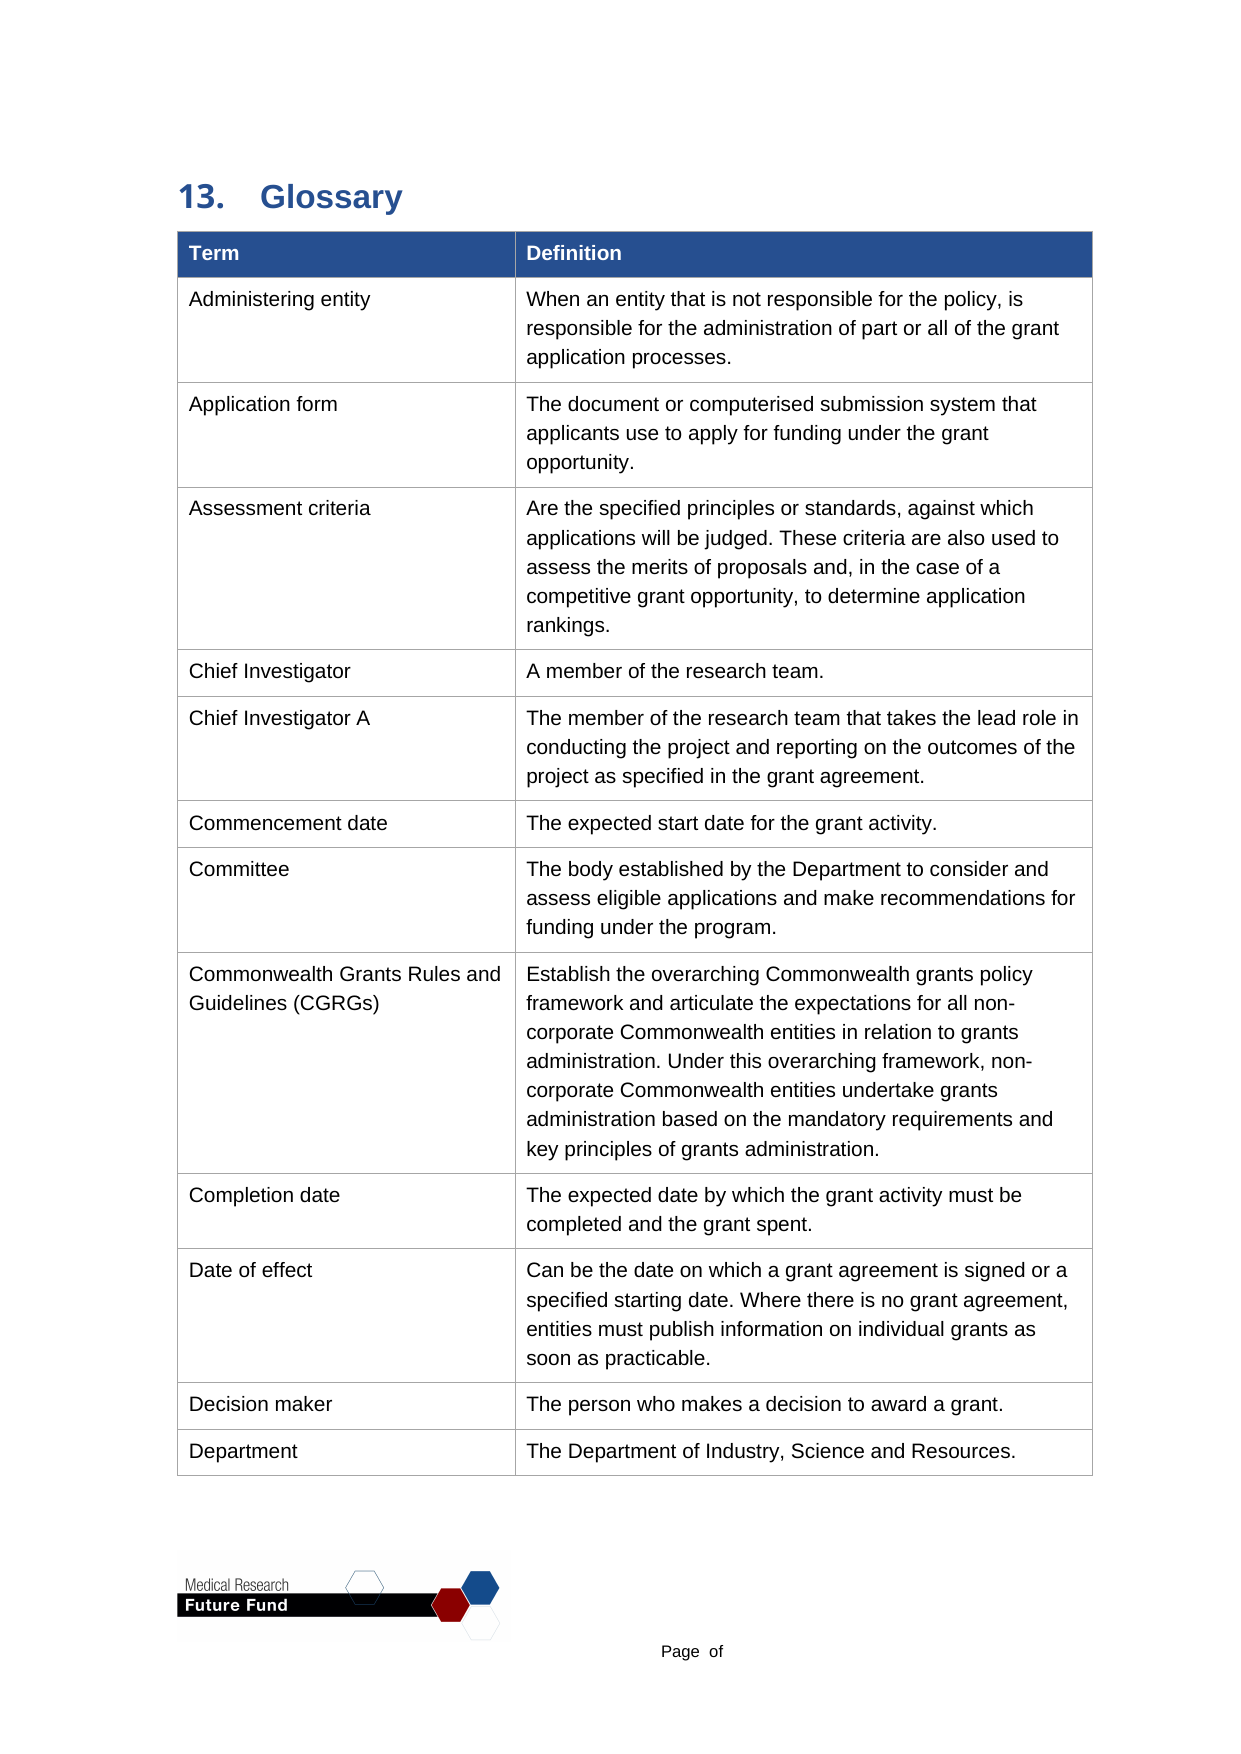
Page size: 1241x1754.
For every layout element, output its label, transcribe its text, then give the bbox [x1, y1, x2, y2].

table_cell The Department of Industry, Science and Resources. [516, 1430, 1092, 1475]
table_cell Chief Investigator [178, 650, 515, 696]
table_cell The document or computerised submission system that applicants use to apply for funding under the grant opportunity. [516, 383, 1092, 486]
table_cell The person who makes a decision to award a grant. [516, 1383, 1092, 1428]
table_cell The expected date by which the grant activity must be completed and the grant spent. [516, 1174, 1092, 1248]
table_cell When an entity that is not responsible for the policy, is responsible for the administration of part or all of the grant application processes. [516, 278, 1092, 382]
table_cell Commonwealth Grants Rules and Guidelines (CGRGs) [178, 953, 515, 1173]
table_cell The member of the research team that takes the lead role in conducting the project and reporting on the outcomes of the project as specified in the grant agreement. [516, 697, 1092, 800]
table_cell Completion date [178, 1174, 515, 1248]
table_header Term [178, 232, 515, 277]
table_cell Assessment criteria [178, 488, 515, 649]
subtitle Glossary [177, 173, 1092, 218]
table_cell Application form [178, 383, 515, 486]
table_cell The expected start date for the grant activity. [516, 801, 1092, 847]
table_cell Decision maker [178, 1383, 515, 1428]
table_cell The body established by the Department to consider and assess eligible applications and make recommendations for funding under the program. [516, 848, 1092, 951]
table_cell Are the specified principles or standards, against which applications will be judged. These criteria are also used to assess the merits of proposals and, in the case of a competitive grant opportunity, to determine application rankings. [516, 488, 1092, 649]
table_cell Commencement date [178, 801, 515, 847]
table_cell Committee [178, 848, 515, 951]
picture [177, 1550, 511, 1642]
table_cell Administering entity [178, 278, 515, 382]
table_cell Establish the overarching Commonwealth grants policy framework and articulate the expectations for all non-corporate Commonwealth entities in relation to grants administration. Under this overarching framework, non-corporate Commonwealth entities undertake grants administration based on the mandatory requirements and key principles of grants administration. [516, 953, 1092, 1173]
table_cell Date of effect [178, 1249, 515, 1382]
table_cell A member of the research team. [516, 650, 1092, 696]
table_cell Chief Investigator A [178, 697, 515, 800]
table_cell Department [178, 1430, 515, 1475]
table_header Definition [516, 232, 1092, 277]
table_cell Can be the date on which a grant agreement is signed or a specified starting date. Where there is no grant agreement, entities must publish information on individual grants as soon as practicable. [516, 1249, 1092, 1382]
